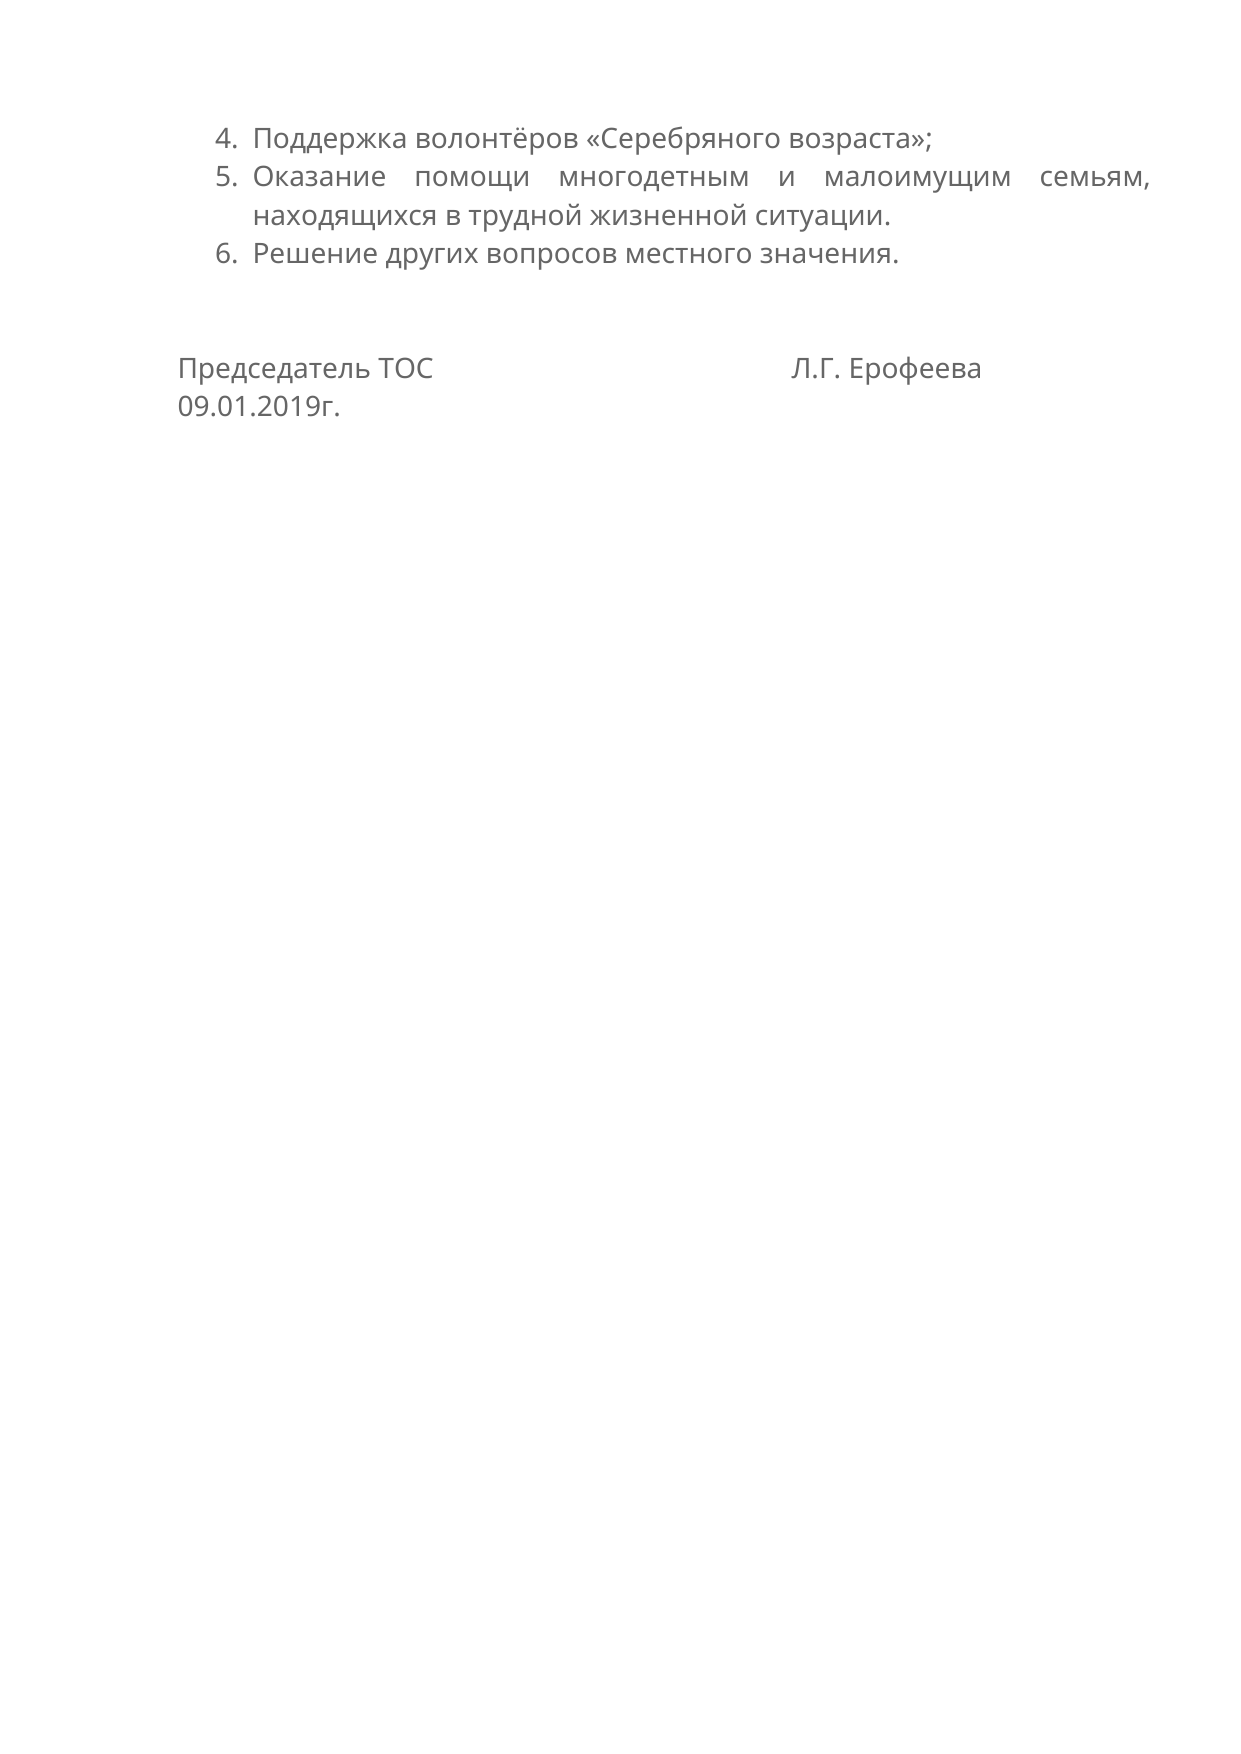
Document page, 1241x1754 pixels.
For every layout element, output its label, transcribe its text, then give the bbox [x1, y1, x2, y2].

text Председатель ТОС Л.Г. Ерофеева [177, 348, 1152, 386]
list Оказание помощи многодетным и малоимущим семьям, находящихся в трудной жизненной ситуации. [215, 156, 1152, 233]
text 09.01.2019г. [177, 386, 1152, 425]
list Поддержка волонтёров «Серебряного возраста»; [215, 118, 1152, 156]
list Решение других вопросов местного значения. [215, 233, 1152, 271]
